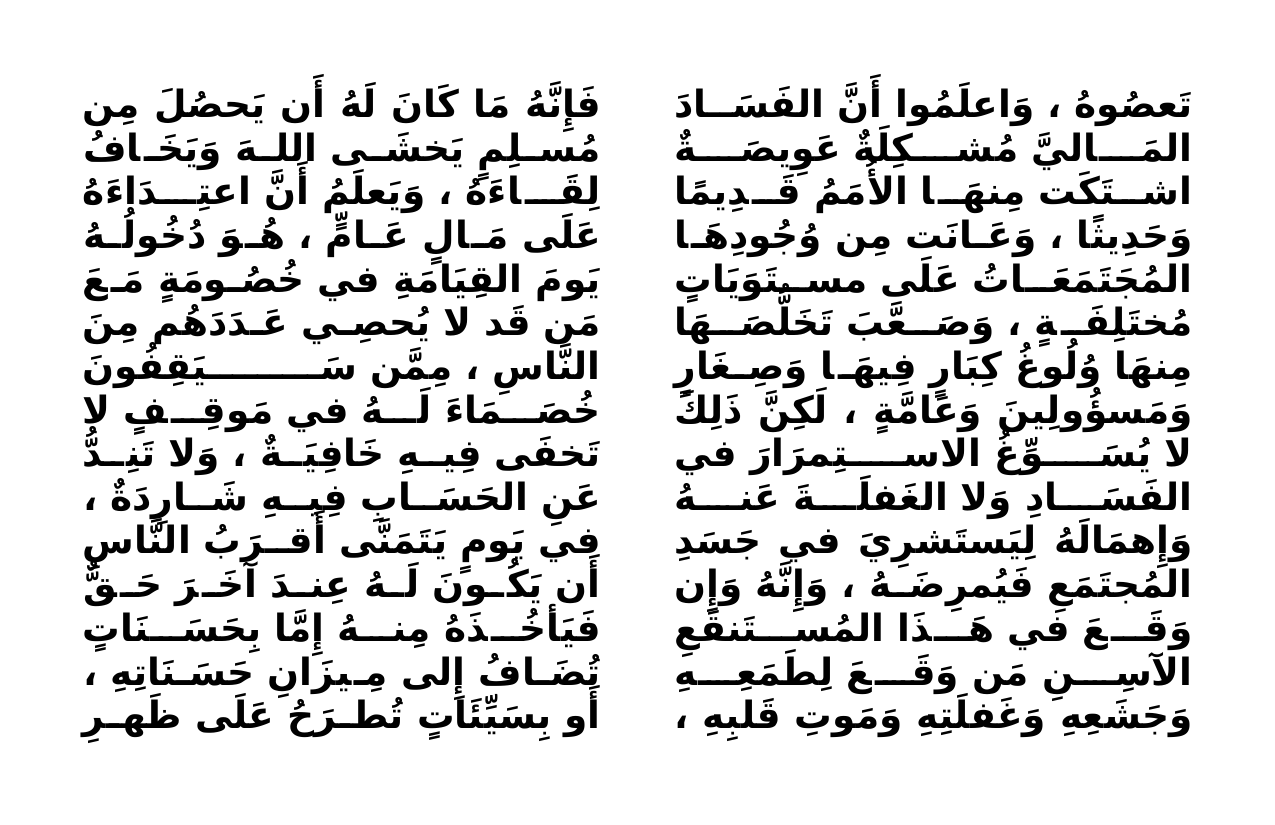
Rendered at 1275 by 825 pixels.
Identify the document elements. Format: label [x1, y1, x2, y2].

text [674, 83, 1192, 737]
text [83, 83, 601, 737]
